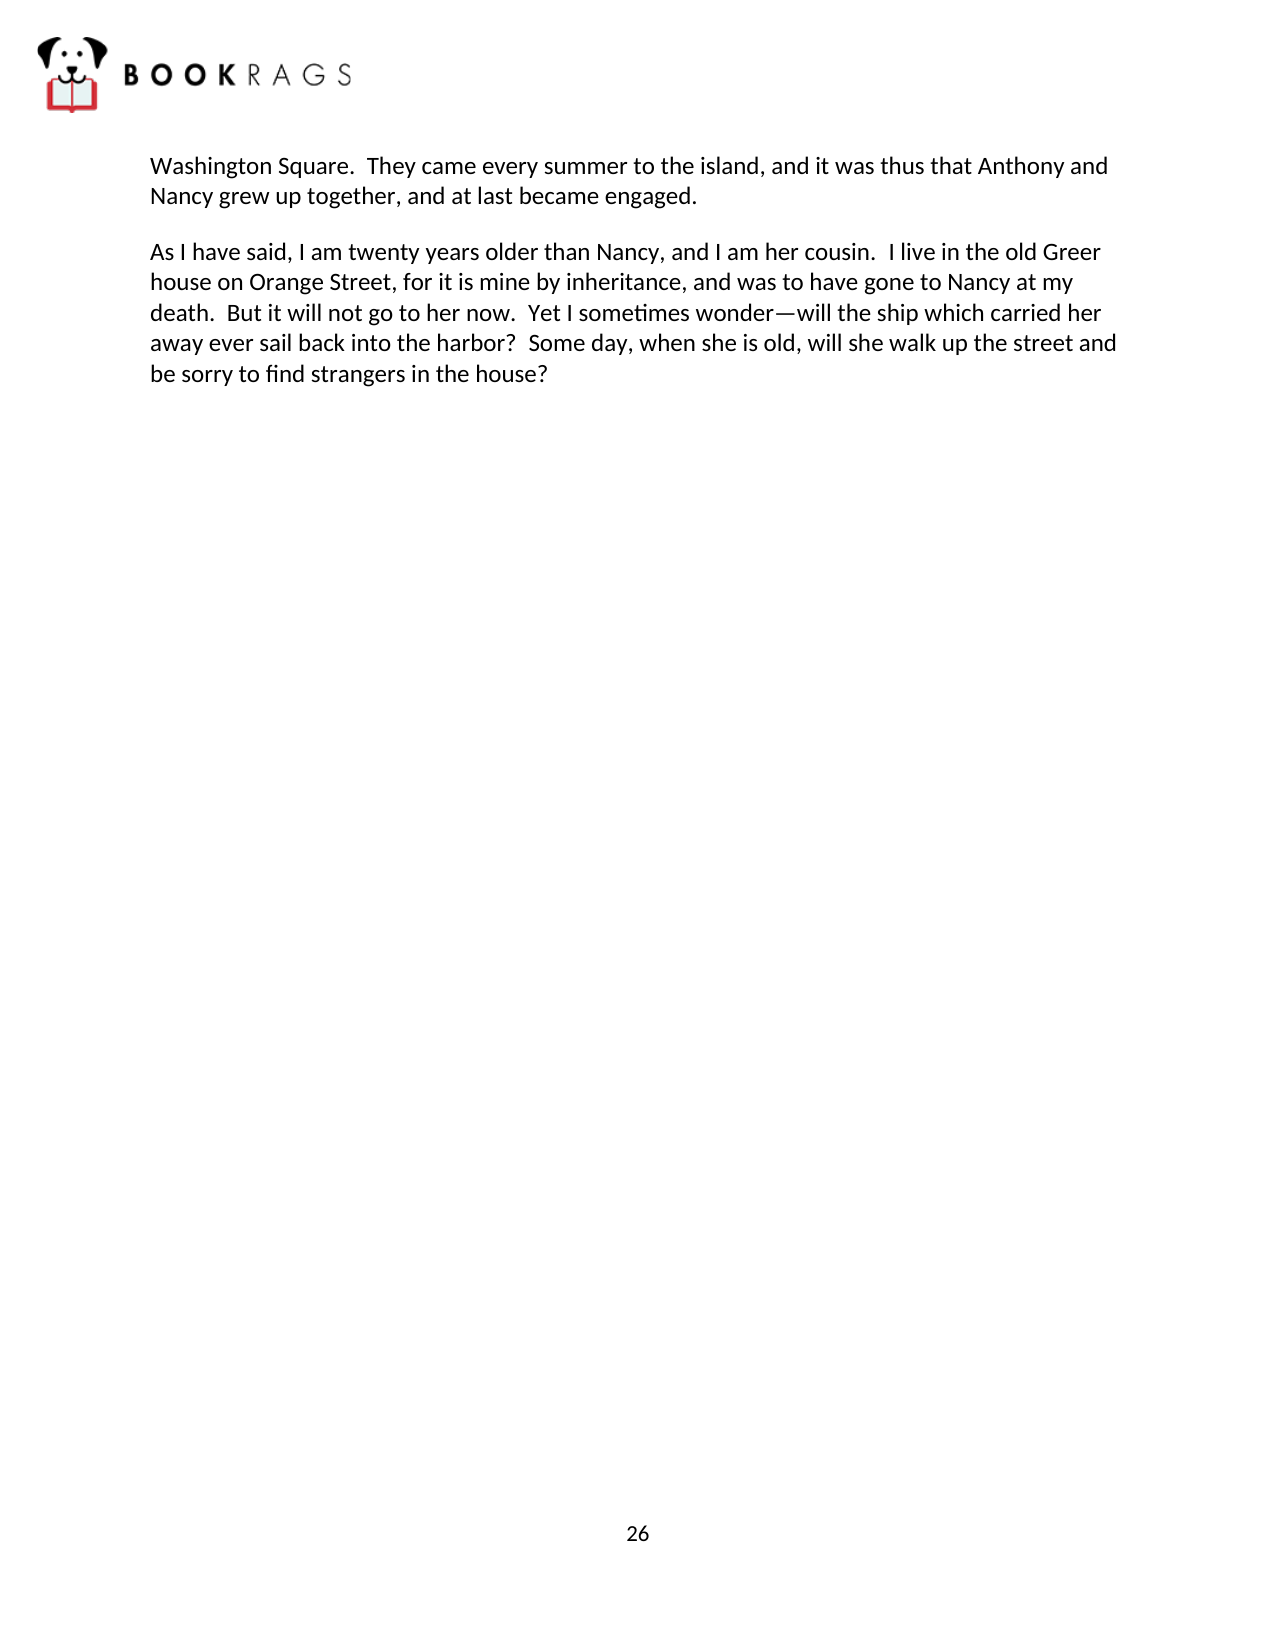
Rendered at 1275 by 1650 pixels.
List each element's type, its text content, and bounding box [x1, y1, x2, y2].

picture [37, 37, 351, 113]
text As I have said, I am twenty years older than Nancy, and I am her cousin. I live in the old Greer house on Orange Street, for it is mine by inheritance, and was to have gone to Nancy at my death. But it will not go to her now. Yet I sometimes wonder—­will the ship which carried her away ever sail back into the harbor? Some day, when she is old, will she walk up the street and be sorry to find strangers in the house? [150, 236, 1125, 389]
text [150, 150, 1125, 211]
